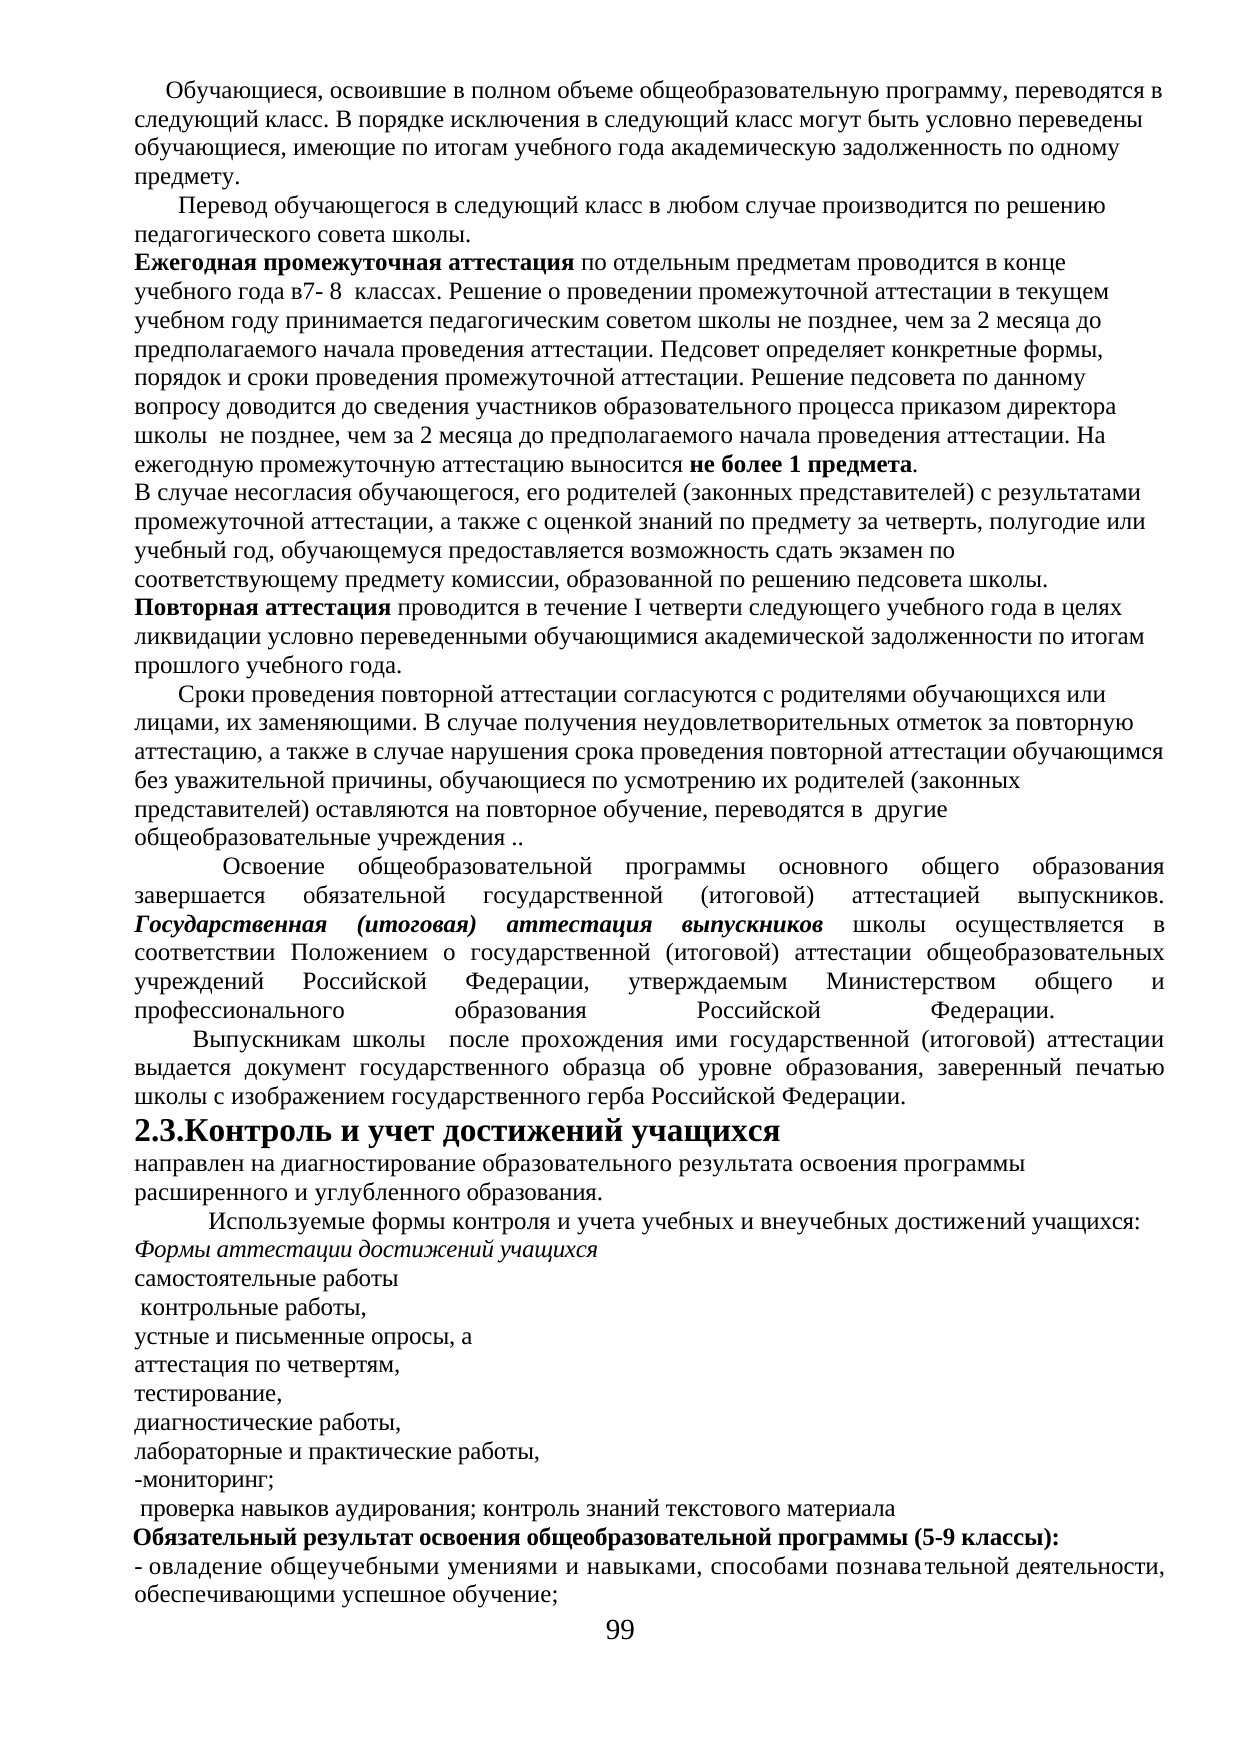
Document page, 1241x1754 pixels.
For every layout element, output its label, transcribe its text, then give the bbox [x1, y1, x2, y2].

text Освоение общеобразовательной программы основного общего образования завершается обязательной государственной (итоговой) аттестацией выпускников. Государственная (итоговая) аттестация выпускников школы осуществляется в соответствии Положением о государственной (итоговой) аттестации общеобразовательных учреждений Российской Федерации, утверждаемым Министерством общего и профессионального образования Российской Федерации. Выпускникам школы после прохождения ими государственной (итоговой) аттестации выдается документ государственного образца об уровне образования, заверенный печатью школы с изображением государственного герба Российской Федерации. [134, 851, 1165, 1110]
text Ежегодная промежуточная аттестация по отдельным предметам проводится в конце учебного года в7- 8 классах. Решение о проведении промежуточной аттестации в текущем учебном году принимается педагогическим советом школы не позднее, чем за 2 месяца до предполагаемого начала проведения аттестации. Педсовет определяет конкретные формы, порядок и сроки проведения промежуточной аттестации. Решение педсовета по данному вопросу доводится до сведения участников образовательного процесса приказом директора школы не позднее, чем за 2 месяца до предполагаемого начала проведения аттестации. На ежегодную промежуточную аттестацию выносится не более 1 предмета. В случае несогласия обучающегося, его родителей (законных представителей) с результатами промежуточной аттестации, а также с оценкой знаний по предмету за четверть, полугодие или учебный год, обучающемуся предоставляется возможность сдать экзамен по соответствующему предмету комиссии, образованной по решению педсовета школы. [134, 247, 1165, 592]
text лабораторные и практические работы, [134, 1436, 1165, 1464]
text диагностические работы, [134, 1407, 1165, 1436]
text самостоятельные работы [134, 1263, 1165, 1292]
text проверка навыков аудирования; контроль знаний текстового материала [134, 1493, 1165, 1522]
text направлен на диагностирование образовательного результата освоения программы расширенного и углубленного образования. [134, 1148, 1165, 1206]
text -мониторинг; [134, 1464, 1165, 1493]
text 2.3.Контроль и учет достижений учащихся [134, 1110, 1165, 1148]
text Повторная аттестация проводится в течение I четверти следующего учебного года в целях ликвидации условно переведенными обучающимися академической задолженности по итогам прошлого учебного года. Сроки проведения повторной аттестации согласуются с родителями обучающихся или лицами, их заменяющими. В случае получения неудовлетворительных отметок за повторную аттестацию, а также в случае нарушения срока проведения повторной аттестации обучающимся без уважительной причины, обучающиеся по усмотрению их родителей (законных представителей) оставляются на повторное обучение, переводятся в другие общеобразовательные учреждения .. [134, 592, 1165, 851]
text Обязательный результат освоения общеобразовательной программы (5-9 классы): [0, 1522, 1109, 1551]
list овладение общеучебными умениями и навыками, способами познавательной деятельности, обеспечивающими успешное обучение; [134, 1551, 1165, 1608]
text Обучающиеся, освоившие в полном объеме общеобразовательную программу, переводятся в следующий класс. В порядке исключения в следующий класс могут быть условно переведены обучающиеся, имеющие по итогам учебного года академическую задолженность по одному предмету. Перевод обучающегося в следующий класс в любом случае производится по решению педагогического совета школы. [134, 75, 1165, 247]
text тестирование, [134, 1378, 1165, 1407]
text Используемые формы контроля и учета учебных и внеучебных достижений учащихся: Формы аттестации достижений учащихся [134, 1206, 1165, 1263]
text аттестация по четвертям, [134, 1349, 1165, 1378]
text контрольные работы, [134, 1292, 1165, 1321]
text устные и письменные опросы, а [134, 1321, 1165, 1349]
